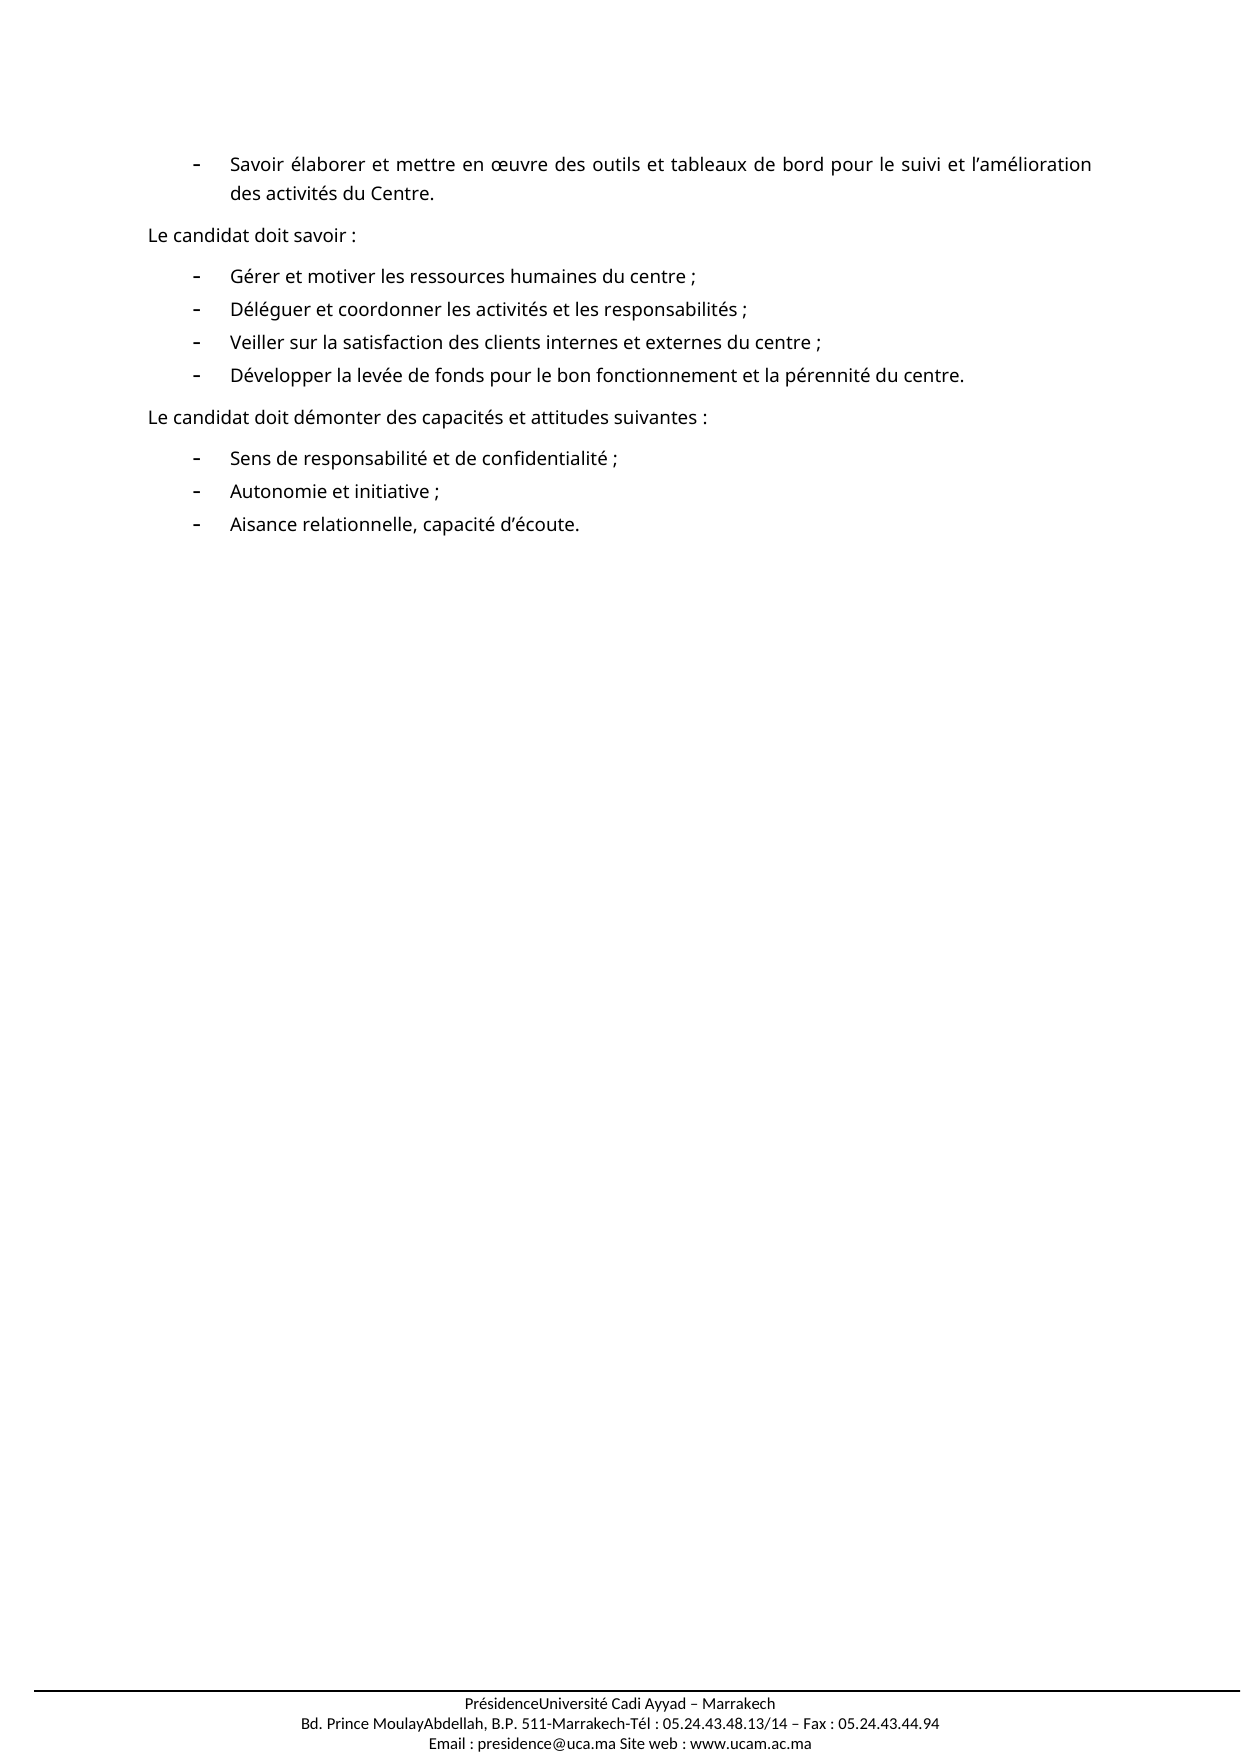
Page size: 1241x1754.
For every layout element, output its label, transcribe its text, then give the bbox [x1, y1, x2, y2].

list Sens de responsabilité et de confidentialité ; [192, 442, 1093, 471]
list Autonomie et initiative ; [192, 476, 1093, 504]
text Le candidat doit savoir : [148, 222, 1093, 247]
list Gérer et motiver les ressources humaines du centre ; [192, 260, 1093, 289]
list Développer la levée de fonds pour le bon fonctionnement et la pérennité du centre. [192, 359, 1093, 388]
list Déléguer et coordonner les activités et les responsabilités ; [192, 293, 1093, 322]
list Veiller sur la satisfaction des clients internes et externes du centre ; [192, 326, 1093, 355]
list Savoir élaborer et mettre en œuvre des outils et tableaux de bord pour le suivi et l’amélioration des activités du Centre. [192, 148, 1093, 206]
text Le candidat doit démonter des capacités et attitudes suivantes : [148, 404, 1093, 430]
list Aisance relationnelle, capacité d’écoute. [192, 508, 1093, 537]
